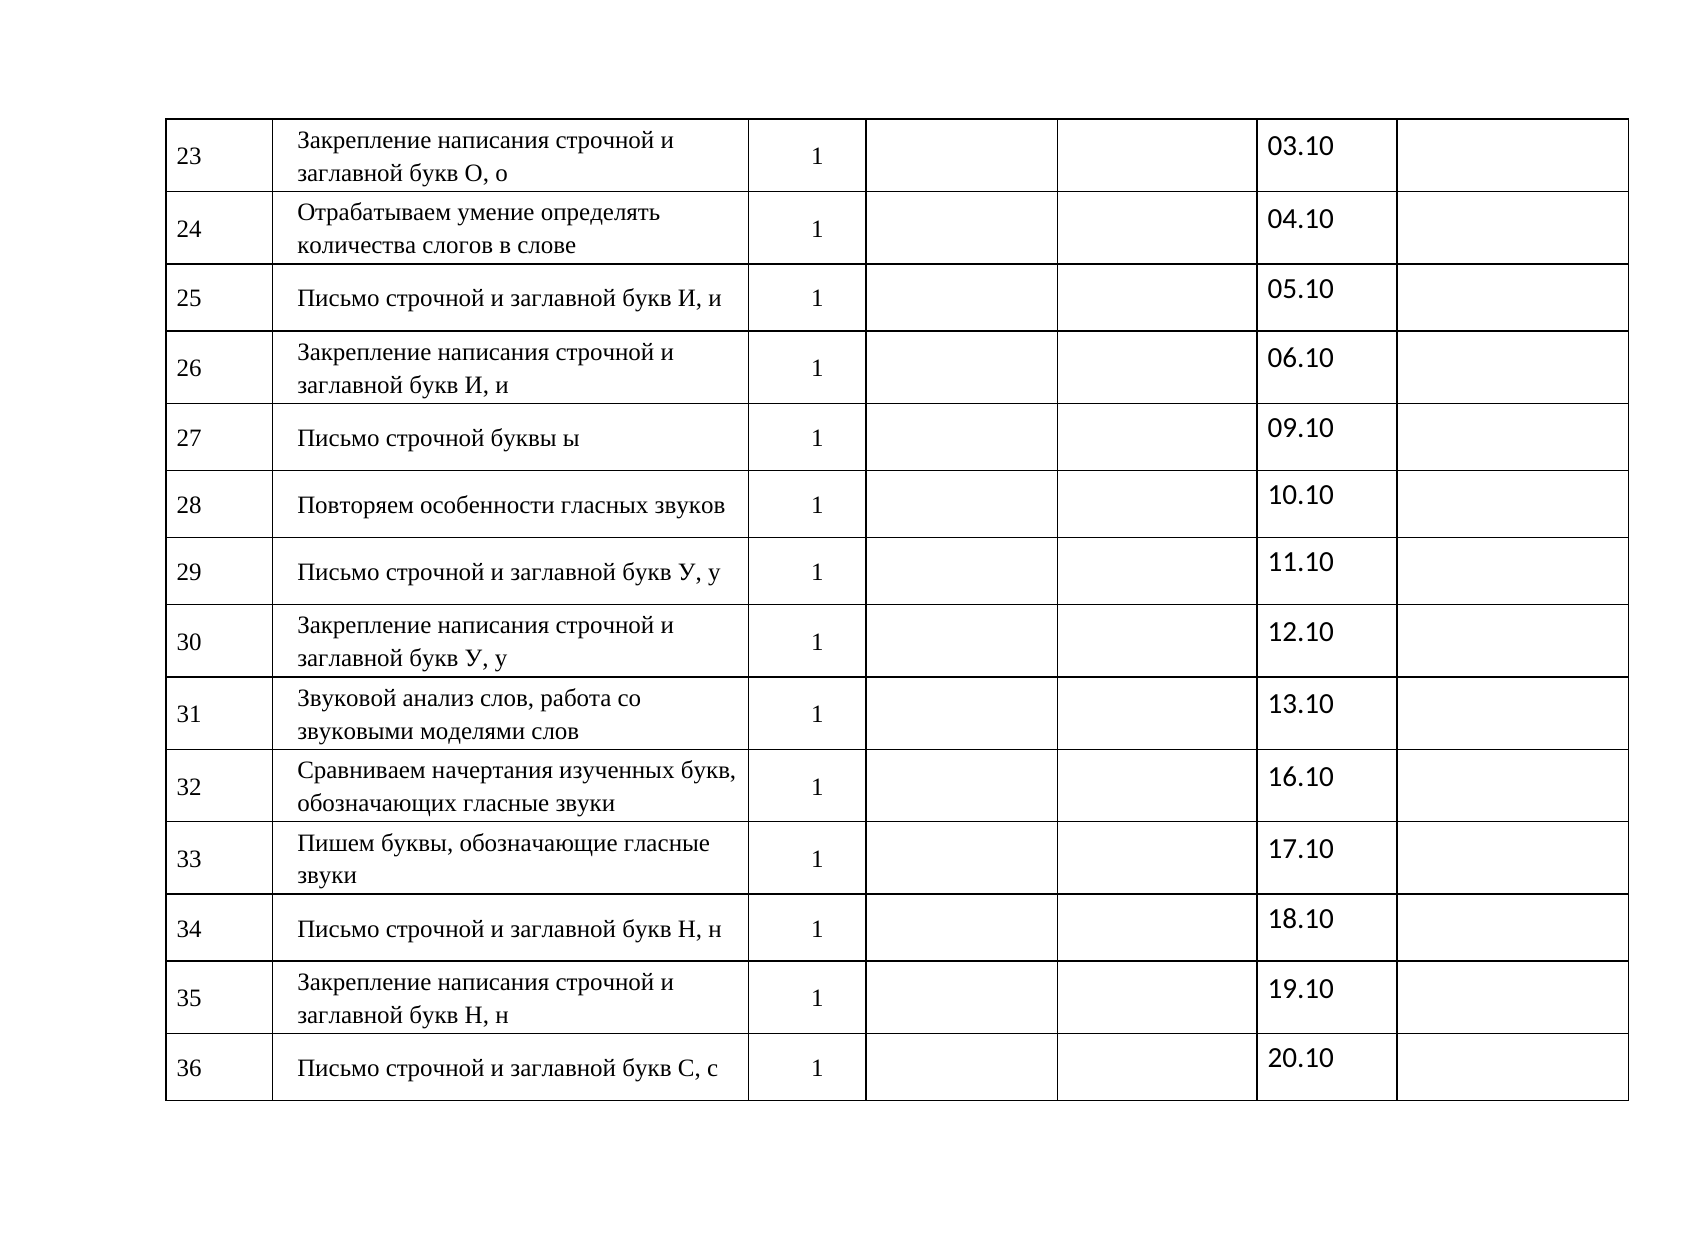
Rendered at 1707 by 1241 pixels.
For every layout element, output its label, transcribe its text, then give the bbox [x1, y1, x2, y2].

table_cell [1398, 1034, 1628, 1100]
table_cell 1 [749, 822, 865, 893]
table_cell 09.10 [1258, 404, 1396, 469]
table_cell 18.10 [1258, 895, 1396, 960]
table_cell 19.10 [1258, 962, 1396, 1033]
table_cell 30 [167, 605, 272, 676]
table_cell 25 [167, 265, 272, 330]
table_cell 1 [749, 120, 865, 191]
table_cell 28 [167, 471, 272, 537]
table_cell 33 [167, 822, 272, 893]
table_cell [867, 822, 1057, 893]
table_cell [1398, 265, 1628, 330]
table_cell 1 [749, 404, 865, 469]
table_cell [1058, 120, 1256, 191]
table_cell [1398, 120, 1628, 191]
table_cell [867, 1034, 1057, 1100]
table_cell 24 [167, 192, 272, 263]
table_cell 27 [167, 404, 272, 469]
table_cell [867, 265, 1057, 330]
table_cell 1 [749, 1034, 865, 1100]
table_cell [1058, 962, 1256, 1033]
table_cell [1398, 192, 1628, 263]
table_cell [867, 750, 1057, 821]
table_cell [1058, 678, 1256, 748]
table_cell [1398, 404, 1628, 469]
table_cell [1058, 538, 1256, 604]
table_cell [1058, 605, 1256, 676]
table_cell 36 [167, 1034, 272, 1100]
table_cell [1398, 750, 1628, 821]
table_cell [867, 538, 1057, 604]
table_cell [1398, 822, 1628, 893]
table_cell 1 [749, 750, 865, 821]
table_cell 11.10 [1258, 538, 1396, 604]
table_cell 20.10 [1258, 1034, 1396, 1100]
table_cell 1 [749, 332, 865, 402]
table_cell Пишем буквы, обозначающие гласные звуки [273, 822, 748, 893]
table_cell [867, 962, 1057, 1033]
table_cell 13.10 [1258, 678, 1396, 748]
table_cell [1058, 750, 1256, 821]
table_cell 1 [749, 678, 865, 748]
table_cell 26 [167, 332, 272, 402]
table_cell [1398, 678, 1628, 748]
table_cell 1 [749, 538, 865, 604]
table_cell Письмо строчной и заглавной букв Н, н [273, 895, 748, 960]
table_cell [1058, 471, 1256, 537]
table_cell 05.10 [1258, 265, 1396, 330]
table_cell [867, 605, 1057, 676]
table_cell Закрепление написания строчной и заглавной букв У, у [273, 605, 748, 676]
table_cell 06.10 [1258, 332, 1396, 402]
table_cell [1058, 895, 1256, 960]
table_cell [1398, 962, 1628, 1033]
table_cell Письмо строчной буквы ы [273, 404, 748, 469]
table_cell 03.10 [1258, 120, 1396, 191]
table_cell Письмо строчной и заглавной букв С, с [273, 1034, 748, 1100]
table_cell [867, 471, 1057, 537]
table_cell [1398, 538, 1628, 604]
table_cell Отрабатываем умение определять количества слогов в слове [273, 192, 748, 263]
table_cell [867, 120, 1057, 191]
table_cell Закрепление написания строчной и заглавной букв Н, н [273, 962, 748, 1033]
table_cell [1058, 265, 1256, 330]
table_cell [1058, 1034, 1256, 1100]
table_cell 1 [749, 265, 865, 330]
table_cell [1058, 822, 1256, 893]
table_cell 10.10 [1258, 471, 1396, 537]
table_cell [1398, 332, 1628, 402]
table_cell Закрепление написания строчной и заглавной букв О, о [273, 120, 748, 191]
table_cell [1398, 895, 1628, 960]
table_cell 1 [749, 895, 865, 960]
table_cell [867, 895, 1057, 960]
table_cell 1 [749, 605, 865, 676]
table_cell 1 [749, 192, 865, 263]
table_cell Сравниваем начертания изученных букв, обозначающих гласные звуки [273, 750, 748, 821]
table_cell [1058, 192, 1256, 263]
table_cell 16.10 [1258, 750, 1396, 821]
table_cell 34 [167, 895, 272, 960]
table_cell [1398, 605, 1628, 676]
table_cell [867, 678, 1057, 748]
table_cell [867, 192, 1057, 263]
table_cell 1 [749, 962, 865, 1033]
table_cell [1058, 404, 1256, 469]
table_cell 04.10 [1258, 192, 1396, 263]
table_cell Письмо строчной и заглавной букв И, и [273, 265, 748, 330]
table_cell Повторяем особенности гласных звуков [273, 471, 748, 537]
table_cell [867, 404, 1057, 469]
table_cell 29 [167, 538, 272, 604]
table_cell 31 [167, 678, 272, 748]
table_cell 23 [167, 120, 272, 191]
table_cell 12.10 [1258, 605, 1396, 676]
table_cell 32 [167, 750, 272, 821]
table_cell 17.10 [1258, 822, 1396, 893]
table_cell 35 [167, 962, 272, 1033]
table_cell [1398, 471, 1628, 537]
table_cell [1058, 332, 1256, 402]
table_cell [867, 332, 1057, 402]
table_cell 1 [749, 471, 865, 537]
table_cell Звуковой анализ слов, работа со звуковыми моделями слов [273, 678, 748, 748]
table_cell Закрепление написания строчной и заглавной букв И, и [273, 332, 748, 402]
table_cell Письмо строчной и заглавной букв У, у [273, 538, 748, 604]
